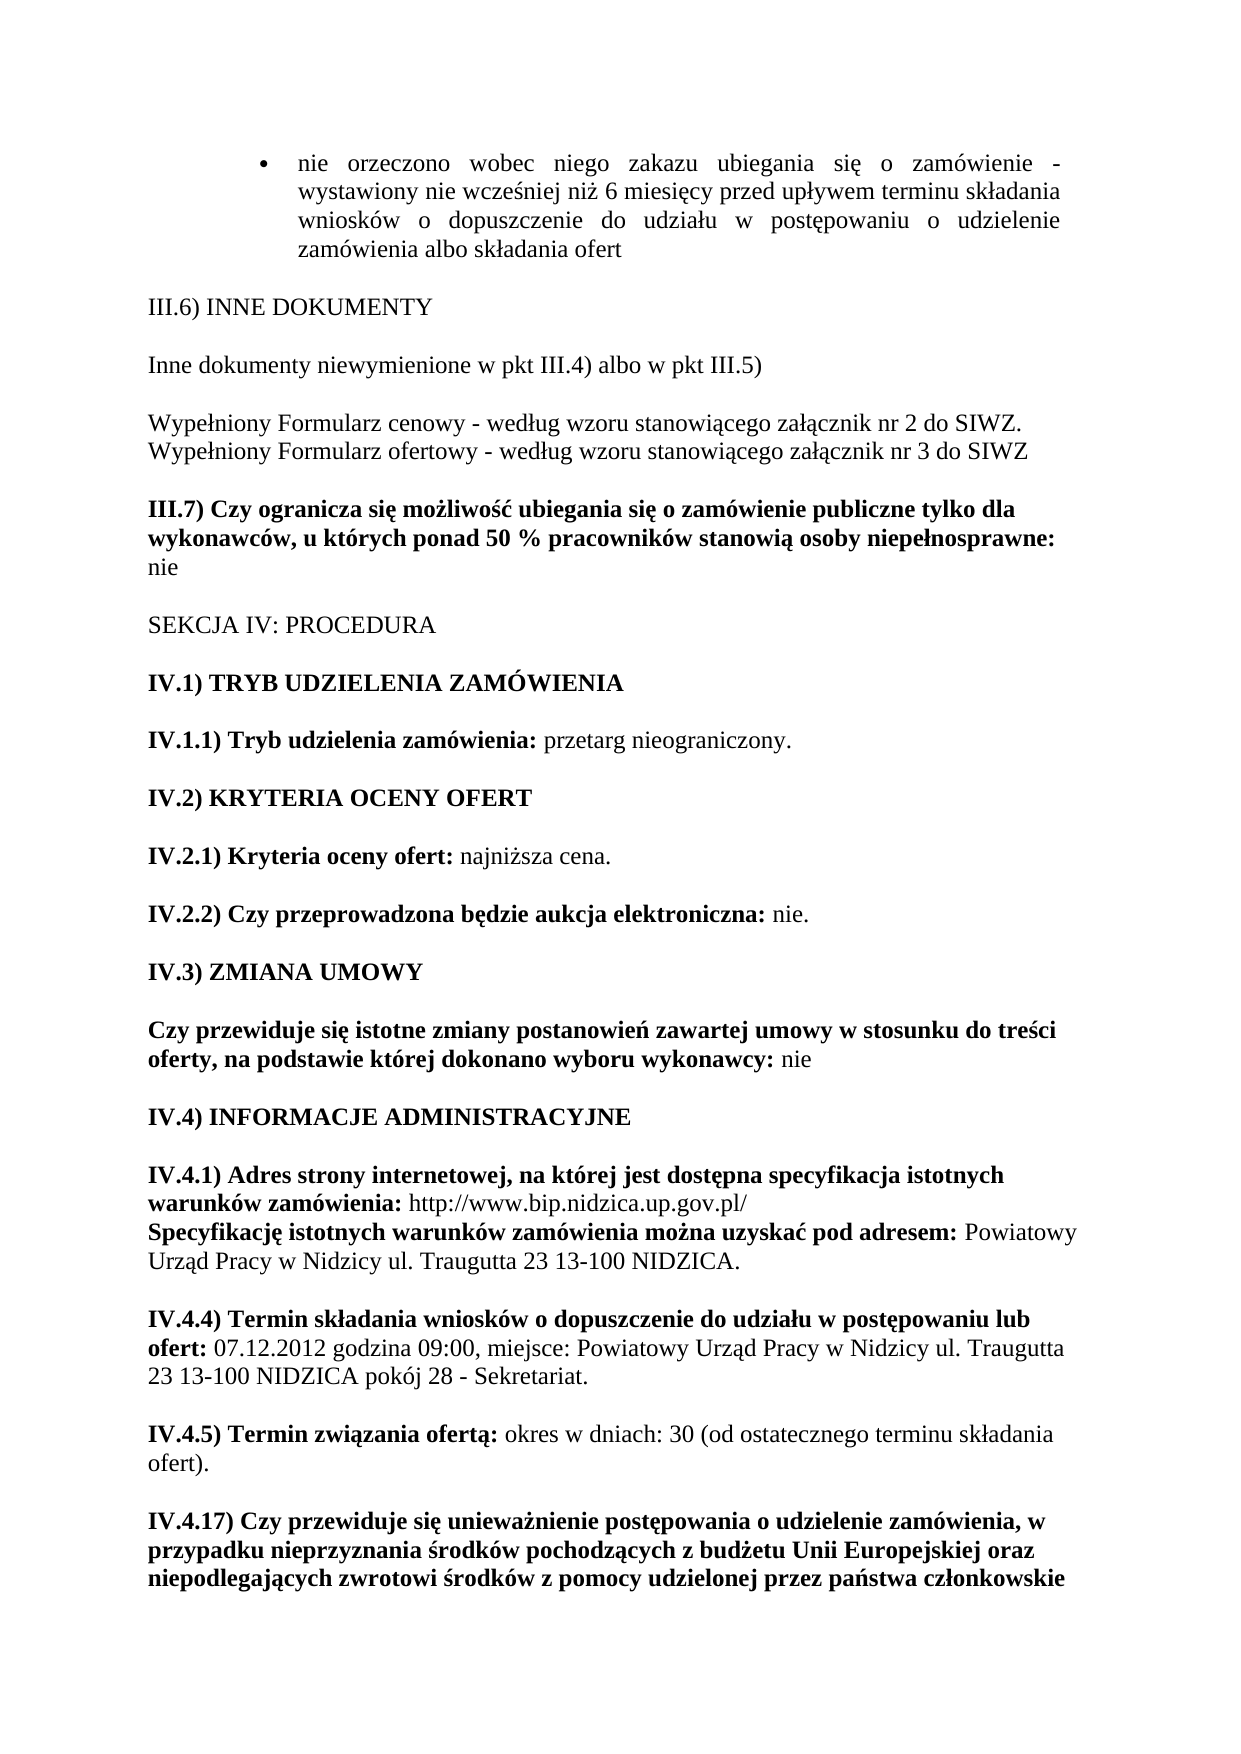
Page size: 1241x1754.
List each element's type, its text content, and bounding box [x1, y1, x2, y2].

text IV.4) INFORMACJE ADMINISTRACYJNE [148, 1102, 1093, 1131]
text IV.1.1) Tryb udzielenia zamówienia: przetarg nieograniczony. [148, 726, 1093, 754]
text III.6) INNE DOKUMENTY [148, 292, 1093, 321]
text SEKCJA IV: PROCEDURA [148, 610, 1093, 638]
text III.7) Czy ogranicza się możliwość ubiegania się o zamówienie publiczne tylko dla wykonawców, u których ponad 50 % pracowników stanowią osoby niepełnosprawne: nie [148, 494, 1093, 581]
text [148, 1506, 1093, 1592]
text IV.3) ZMIANA UMOWY [148, 957, 1093, 986]
text IV.2) KRYTERIA OCENY OFERT [148, 783, 1093, 812]
text IV.2.1) Kryteria oceny ofert: najniższa cena. [148, 841, 1093, 870]
text Czy przewiduje się istotne zmiany postanowień zawartej umowy w stosunku do treści oferty, na podstawie której dokonano wyboru wykonawcy: nie [148, 1015, 1093, 1073]
list nie orzeczono wobec niego zakazu ubiegania się o zamówienie - wystawiony nie wcześniej niż 6 miesięcy przed upływem terminu składania wniosków o dopuszczenie do udziału w postępowaniu o udzielenie zamówienia albo składania ofert [260, 148, 1061, 263]
text IV.1) TRYB UDZIELENIA ZAMÓWIENIA [148, 668, 1093, 696]
text IV.4.5) Termin związania ofertą: okres w dniach: 30 (od ostatecznego terminu składania ofert). [148, 1419, 1093, 1477]
text Inne dokumenty niewymienione w pkt III.4) albo w pkt III.5) [148, 350, 1093, 378]
text Wypełniony Formularz cenowy - według wzoru stanowiącego załącznik nr 2 do SIWZ. Wypełniony Formularz ofertowy - według wzoru stanowiącego załącznik nr 3 do SIWZ [148, 408, 1093, 465]
text IV.4.1) Adres strony internetowej, na której jest dostępna specyfikacja istotnych warunków zamówienia: http://www.bip.nidzica.up.gov.pl/ Specyfikację istotnych warunków zamówienia można uzyskać pod adresem: Powiatowy Urząd Pracy w Nidzicy ul. Traugutta 23 13-100 NIDZICA. [148, 1160, 1093, 1275]
text IV.4.4) Termin składania wniosków o dopuszczenie do udziału w postępowaniu lub ofert: 07.12.2012 godzina 09:00, miejsce: Powiatowy Urząd Pracy w Nidzicy ul. Traugutta 23 13-100 NIDZICA pokój 28 - Sekretariat. [148, 1304, 1093, 1390]
text IV.2.2) Czy przeprowadzona będzie aukcja elektroniczna: nie. [148, 899, 1093, 928]
